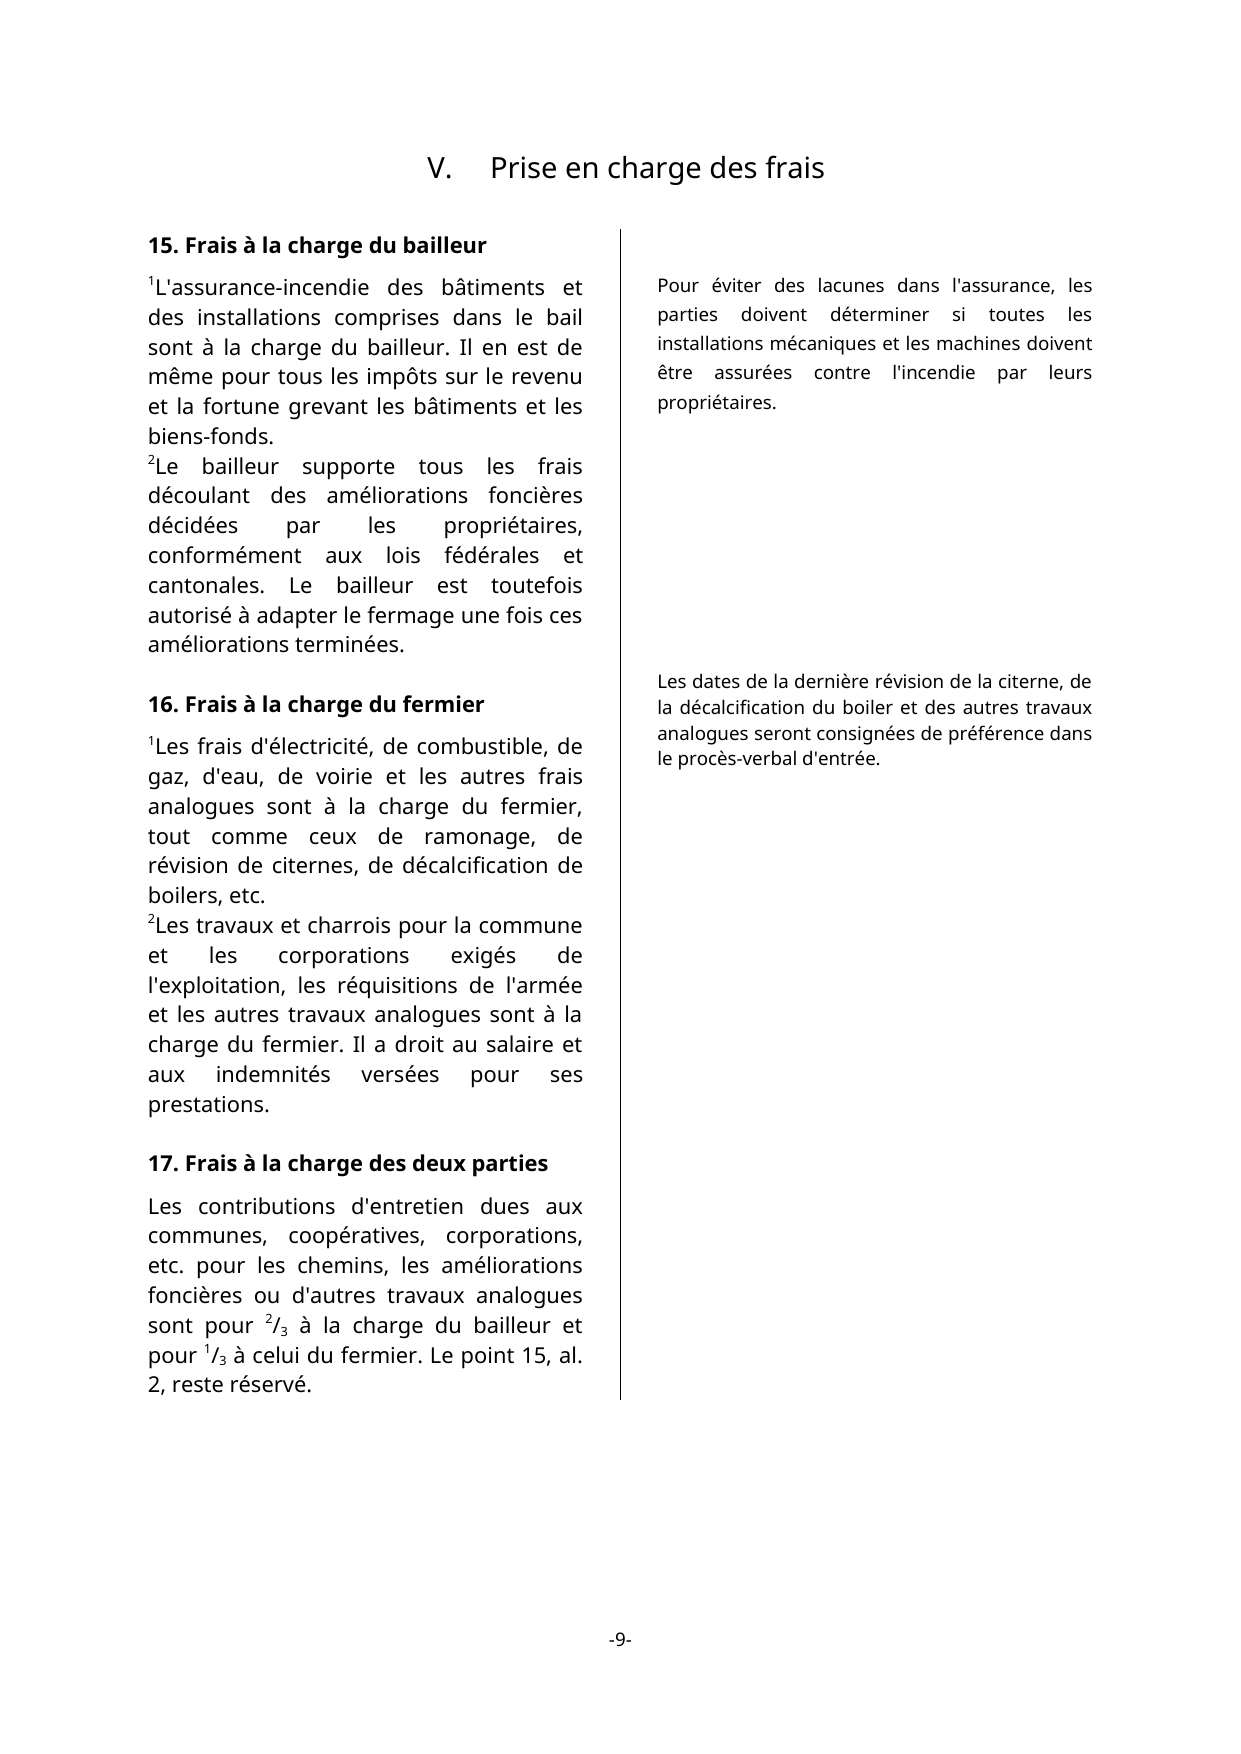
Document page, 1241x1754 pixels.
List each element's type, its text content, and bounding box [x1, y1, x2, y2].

list 1Les frais d'électricité, de combustible, de gaz, d'eau, de voirie et les autres frais analogues sont à la charge du fermier, tout comme ceux de ramonage, de révision de citernes, de décalcification de boilers, etc. [148, 731, 583, 910]
list 2Les travaux et charrois pour la commune et les corporations exigés de l'exploitation, les réquisitions de l'armée et les autres travaux analogues sont à la charge du fermier. Il a droit au salaire et aux indemnités versées pour ses prestations. [148, 910, 583, 1118]
list 16. Frais à la charge du fermier [148, 689, 583, 719]
list 1L'assurance-incendie des bâtiments et des installations comprises dans le bail sont à la charge du bailleur. Il en est de même pour tous les impôts sur le revenu et la fortune grevant les bâtiments et les biens-fonds. [148, 272, 583, 451]
list Prise en charge des frais [185, 148, 1093, 187]
list Les dates de la dernière révision de la citerne, de la décalcification du boiler et des autres travaux analogues seront consignées de préférence dans le procès-verbal d'entrée. [657, 669, 1093, 771]
list Les contributions d'entretien dues aux communes, coopératives, corporations, etc. pour les chemins, les améliorations foncières ou d'autres travaux analogues sont pour 2/3 à la charge du bailleur et pour 1/3 à celui du fermier. Le point 15, al. 2, reste réservé. [148, 1191, 583, 1399]
list 17. Frais à la charge des deux parties [148, 1148, 583, 1178]
list 2Le bailleur supporte tous les frais découlant des améliorations foncières décidées par les propriétaires, conformément aux lois fédérales et cantonales. Le bailleur est toutefois autorisé à adapter le fermage une fois ces améliorations terminées. [148, 451, 583, 659]
text Pour éviter des lacunes dans l'assurance, les parties doivent déterminer si toutes les installations mécaniques et les machines doivent être assurées contre l'incendie par leurs propriétaires. [657, 272, 1093, 414]
list 15. Frais à la charge du bailleur [148, 229, 583, 259]
